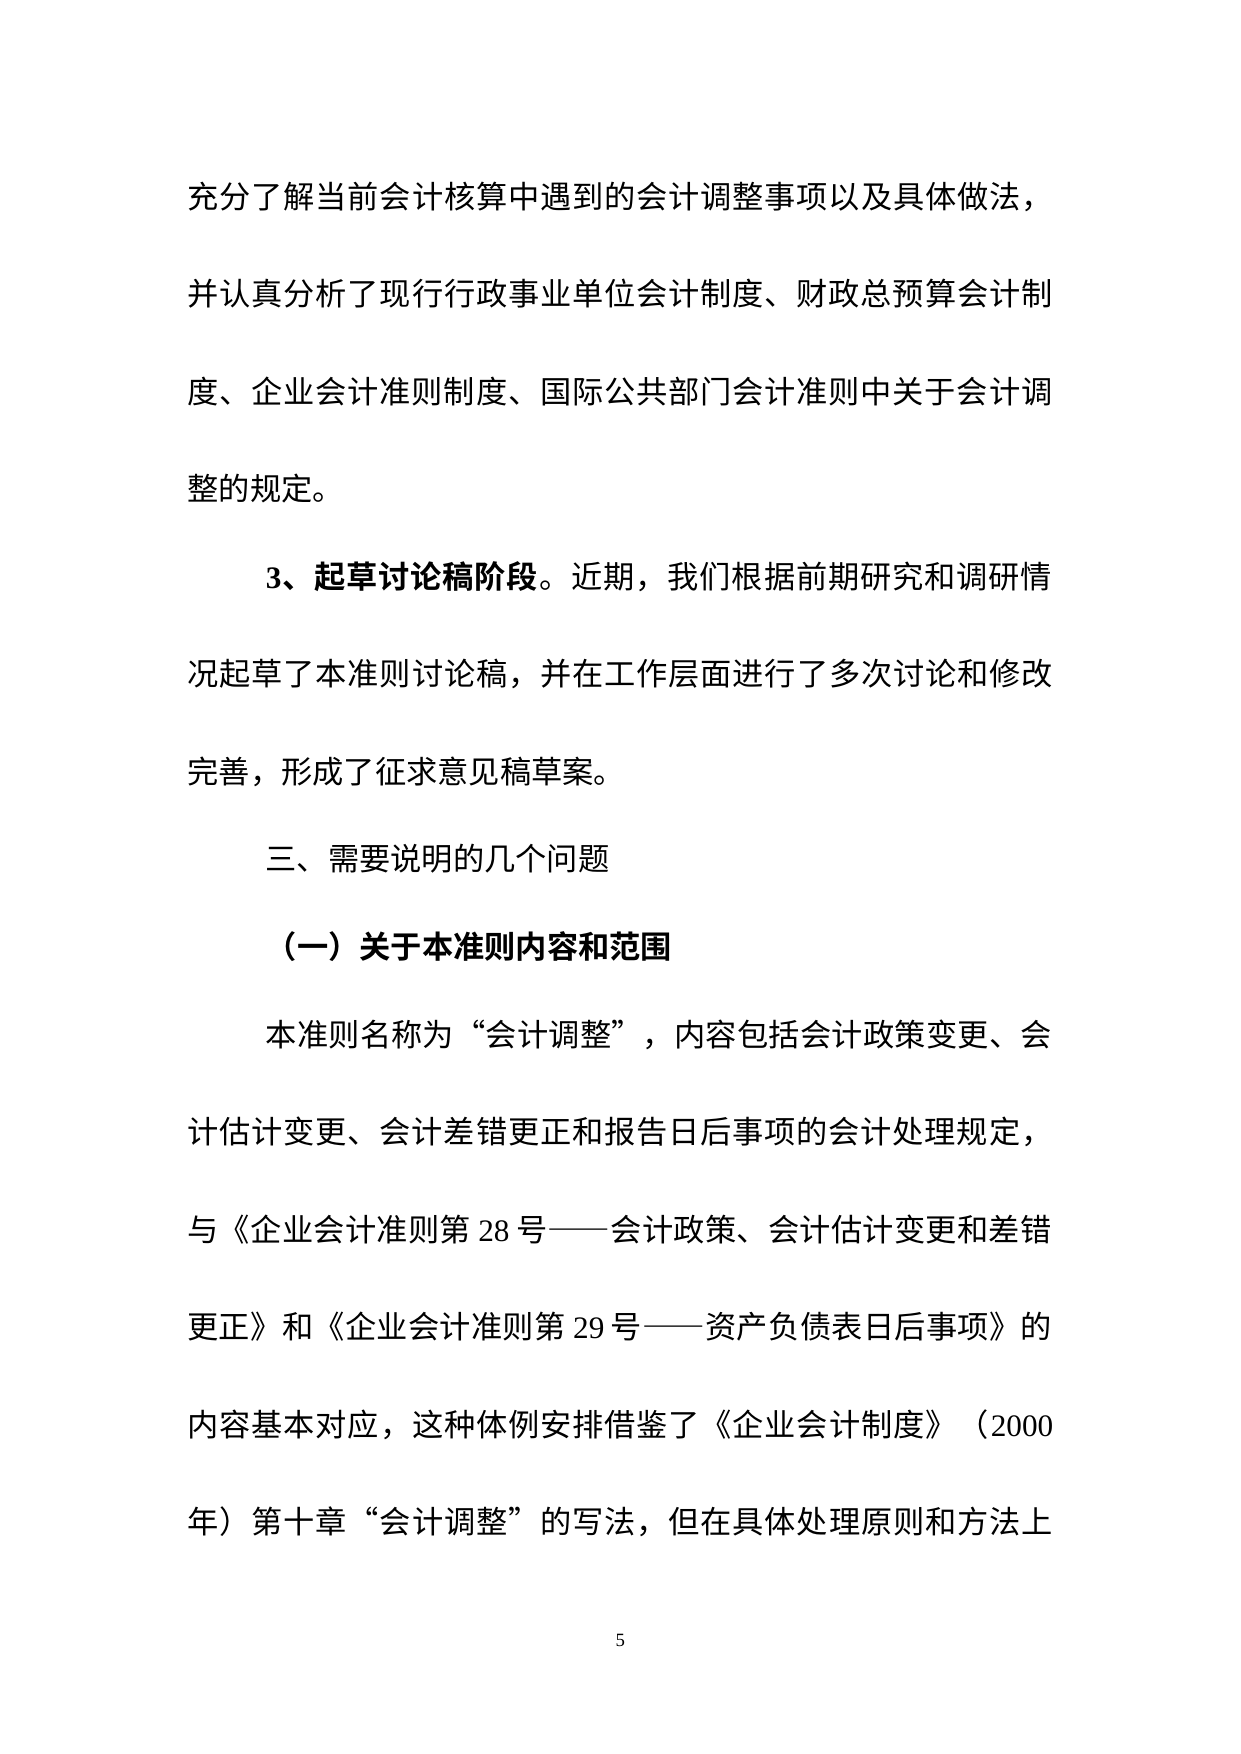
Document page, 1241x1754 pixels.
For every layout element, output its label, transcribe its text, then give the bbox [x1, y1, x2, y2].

text （一）关于本准则内容和范围 [187, 912, 1053, 977]
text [187, 162, 1053, 519]
text 三、需要说明的几个问题 [187, 825, 1053, 890]
text 3、起草讨论稿阶段。近期，我们根据前期研究和调研情况起草了本准则讨论稿，并在工作层面进行了多次讨论和修改完善，形成了征求意见稿草案。 [187, 542, 1053, 802]
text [187, 1000, 1053, 1552]
